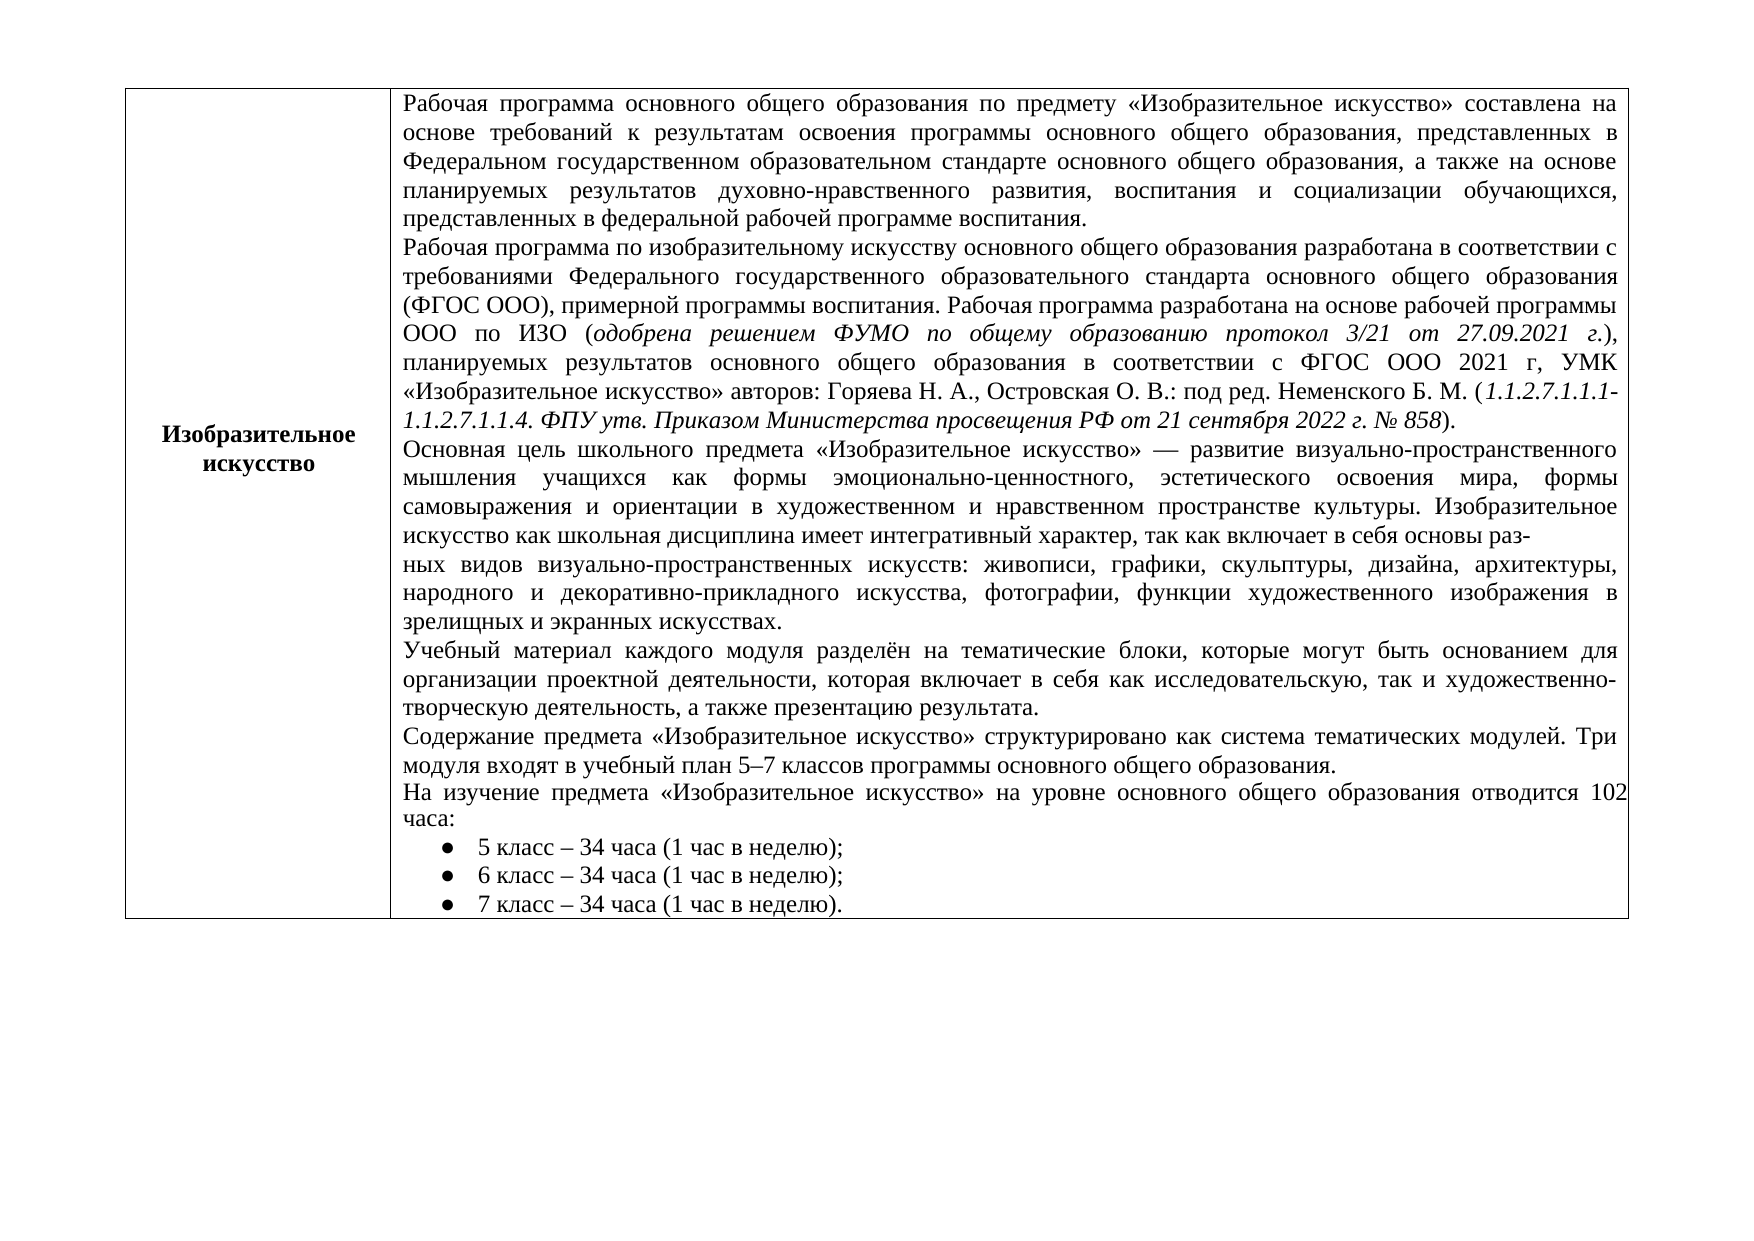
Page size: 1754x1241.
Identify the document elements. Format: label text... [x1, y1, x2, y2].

table_header Рабочая программа основного общего образования по предмету «Изобразительное искусство» составлена на основе требований к результатам освоения программы основного общего образования, представленных в Федеральном государственном образовательном стандарте основного общего образования, а также на основе планируемых результатов духовно-нравственного развития, воспитания и социализации обучающихся, представленных в федеральной рабочей программе воспитания. Рабочая программа по изобразительному искусству основного общего образования разработана в соответствии с требованиями Федерального государственного образовательного стандарта основного общего образования (ФГОС ООО), примерной программы воспитания. Рабочая программа разработана на основе рабочей программы ООО по ИЗО (одобрена решением ФУМО по общему образованию протокол 3/21 от 27.09.2021 г.), планируемых результатов основного общего образования в соответствии с ФГОС ООО 2021 г, УМК «Изобразительное искусство» авторов: Горяева Н. А., Островская О. В.: под ред. Неменского Б. М. (1.1.2.7.1.1.1- 1.1.2.7.1.1.4. ФПУ утв. Приказом Министерства просвещения РФ от 21 сентября 2022 г. № 858). Основная цель школьного предмета «Изобразительное искусство» — развитие визуально-пространственного мышления учащихся как формы эмоционально-ценностного, эстетического освоения мира, формы самовыражения и ориентации в художественном и нравственном пространстве культуры. Изобразительное искусство как школьная дисциплина имеет интегративный характер, так как включает в себя основы раз- ных видов визуально-пространственных искусств: живописи, графики, скульптуры, дизайна, архитектуры, народного и декоративно-прикладного искусства, фотографии, функции художественного изображения в зрелищных и экранных искусствах. Учебный материал каждого модуля разделён на тематические блоки, которые могут быть основанием для организации проектной деятельности, которая включает в себя как исследовательскую, так и художественно- творческую деятельность, а также презентацию результата. Содержание предмета «Изобразительное искусство» структурировано как система тематических модулей. Три модуля входят в учебный план 5–7 классов программы основного общего образования. На изучение предмета «Изобразительное искусство» на уровне основного общего образования отводится 102 часа: 5 класс – 34 часа (1 час в неделю); 6 класс – 34 часа (1 час в неделю); 7 класс – 34 часа (1 час в неделю). [391, 89, 1628, 918]
table_header Изобразительное искусство [126, 89, 390, 918]
